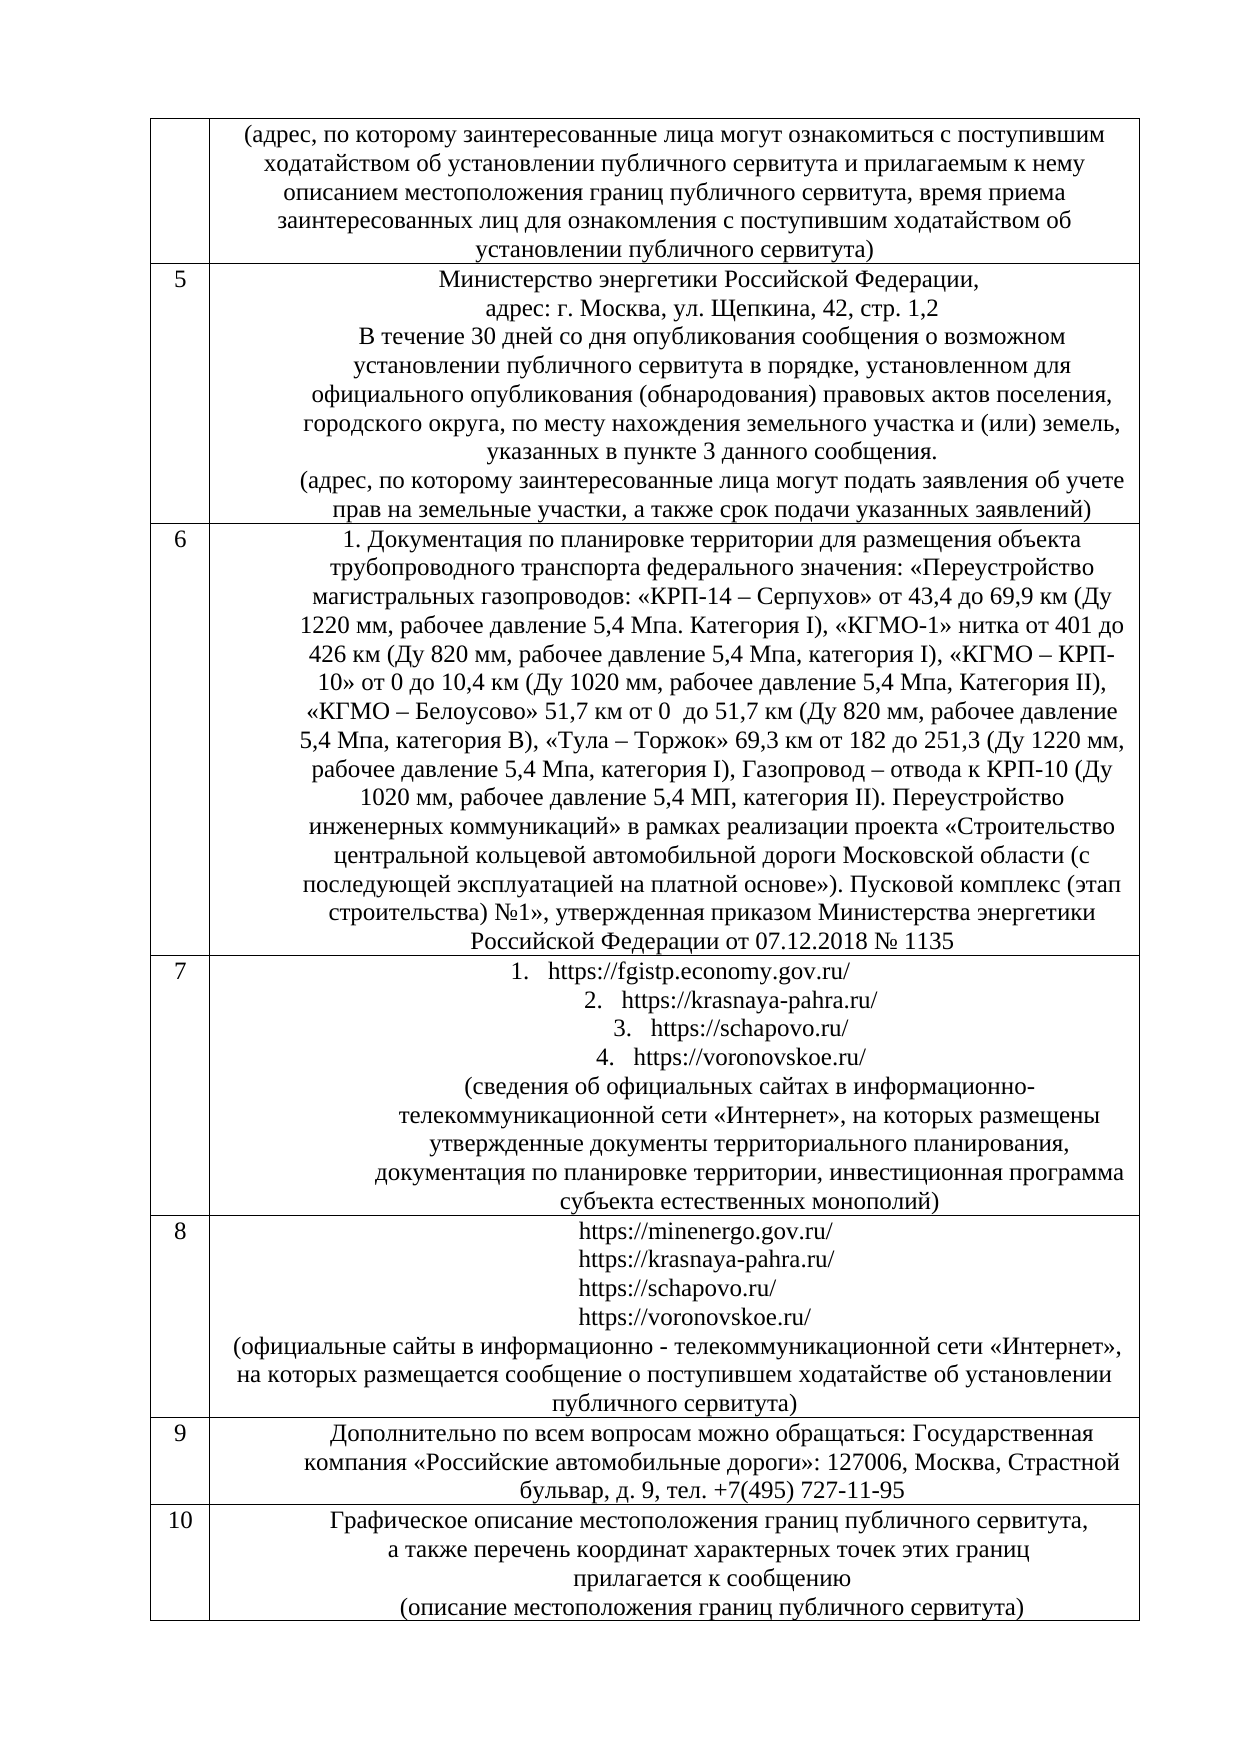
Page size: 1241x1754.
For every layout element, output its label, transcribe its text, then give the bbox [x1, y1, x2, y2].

table_cell 7 [151, 956, 209, 1215]
table_cell Дополнительно по всем вопросам можно обращаться: Государственная компания «Российские автомобильные дороги»: 127006, Москва, Страстной бульвар, д. 9, тел. +7(495) 727-11-95 [210, 1418, 1139, 1504]
table_cell 4 [151, 119, 209, 263]
table_cell 1. Документация по планировке территории для размещения объекта трубопроводного транспорта федерального значения: «Переустройство магистральных газопроводов: «КРП-14 – Серпухов» от 43,4 до 69,9 км (Ду 1220 мм, рабочее давление 5,4 Мпа. Категория I), «КГМО-1» нитка от 401 до 426 км (Ду 820 мм, рабочее давление 5,4 Мпа, категория I), «КГМО – КРП-10» от 0 до 10,4 км (Ду 1020 мм, рабочее давление 5,4 Мпа, Категория II), «КГМО – Белоусово» 51,7 км от 0 до 51,7 км (Ду 820 мм, рабочее давление 5,4 Мпа, категория В), «Тула – Торжок» 69,3 км от 182 до 251,3 (Ду 1220 мм, рабочее давление 5,4 Мпа, категория I), Газопровод – отвода к КРП-10 (Ду 1020 мм, рабочее давление 5,4 МП, категория II). Переустройство инженерных коммуникаций» в рамках реализации проекта «Строительство центральной кольцевой автомобильной дороги Московской области (с последующей эксплуатацией на платной основе»). Пусковой комплекс (этап строительства) №1», утвержденная приказом Министерства энергетики Российской Федерации от 07.12.2018 № 1135 [210, 524, 1139, 955]
table_cell 10 [151, 1505, 209, 1620]
table_cell 5 [151, 264, 209, 523]
table_cell https://fgistp.economy.gov.ru/ https://krasnaya-pahra.ru/ https://schapovo.ru/ https://voronovskoe.ru/ (сведения об официальных сайтах в информационно-телекоммуникационной сети «Интернет», на которых размещены утвержденные документы территориального планирования, документация по планировке территории, инвестиционная программа субъекта естественных монополий) [210, 956, 1139, 1215]
table_cell https://minenergo.gov.ru/ https://krasnaya-pahra.ru/ https://schapovo.ru/ https://voronovskoe.ru/ (официальные сайты в информационно - телекоммуникационной сети «Интернет», на которых размещается сообщение о поступившем ходатайстве об установлении публичного сервитута) [210, 1216, 1139, 1417]
table_cell Министерство энергетики Российской Федерации, адрес: г. Москва, ул. Щепкина, 42, стр. 1,2 В течение 30 дней со дня опубликования сообщения о возможном установлении публичного сервитута в порядке, установленном для официального опубликования (обнародования) правовых актов поселения, городского округа, по месту нахождения земельного участка и (или) земель, указанных в пункте 3 данного сообщения. (адрес, по которому заинтересованные лица могут подать заявления об учете прав на земельные участки, а также срок подачи указанных заявлений) [210, 264, 1139, 523]
table_cell 6 [151, 524, 209, 955]
table_cell 9 [151, 1418, 209, 1504]
table_cell 8 [151, 1216, 209, 1417]
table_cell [210, 119, 1139, 263]
table_cell Графическое описание местоположения границ публичного сервитута, а также перечень координат характерных точек этих границ прилагается к сообщению (описание местоположения границ публичного сервитута) [210, 1505, 1139, 1620]
